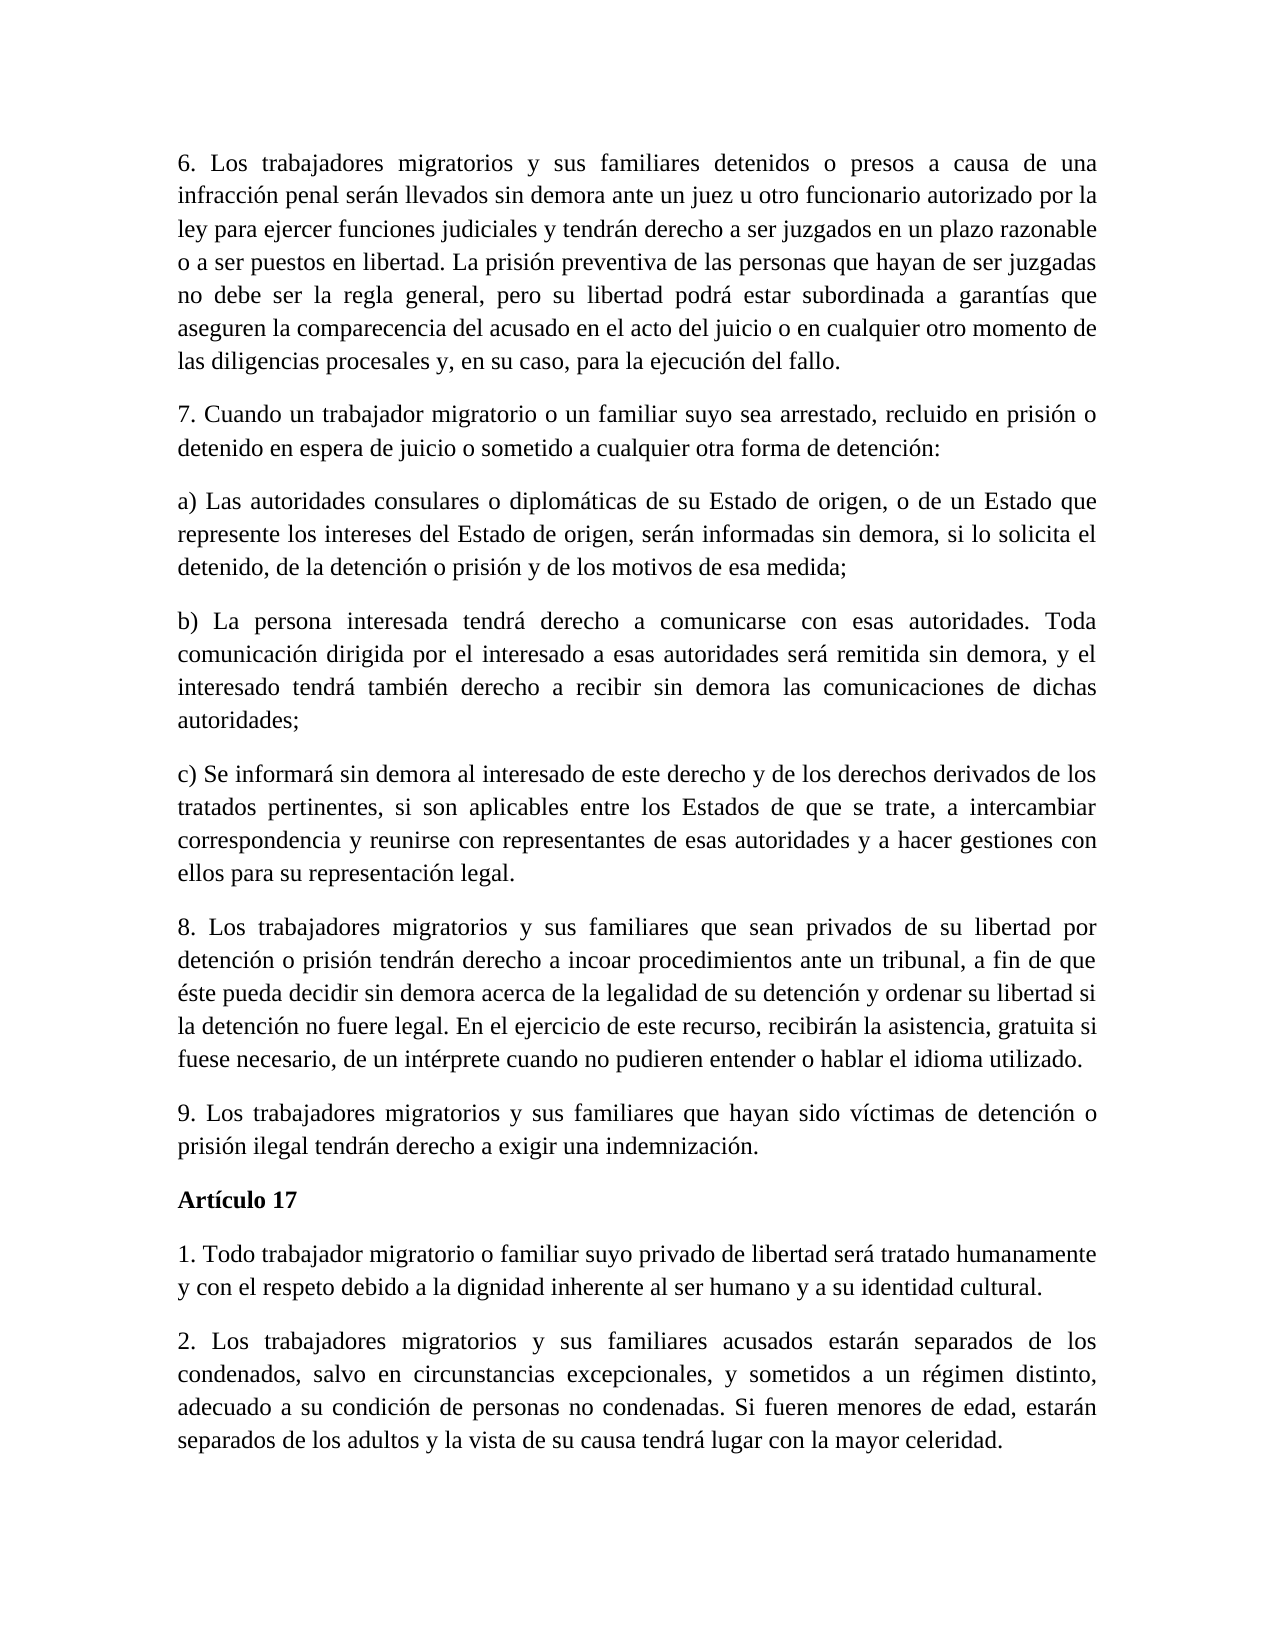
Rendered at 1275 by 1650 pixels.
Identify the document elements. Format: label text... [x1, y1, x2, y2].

text b) La persona interesada tendrá derecho a comunicarse con esas autoridades. Toda comunicación dirigida por el interesado a esas autoridades será remitida sin demora, y el interesado tendrá también derecho a recibir sin demora las comunicaciones de dichas autoridades; [177, 606, 1098, 734]
text 9. Los trabajadores migratorios y sus familiares que hayan sido víctimas de detención o prisión ilegal tendrán derecho a exigir una indemnización. [177, 1098, 1098, 1160]
text 2. Los trabajadores migratorios y sus familiares acusados estarán separados de los condenados, salvo en circunstancias excepcionales, y sometidos a un régimen distinto, adecuado a su condición de personas no condenadas. Si fueren menores de edad, estarán separados de los adultos y la vista de su causa tendrá lugar con la mayor celeridad. [177, 1326, 1098, 1453]
text 8. Los trabajadores migratorios y sus familiares que sean privados de su libertad por detención o prisión tendrán derecho a incoar procedimientos ante un tribunal, a fin de que éste pueda decidir sin demora acerca de la legalidad de su detención y ordenar su libertad si la detención no fuere legal. En el ejercicio de este recurso, recibirán la asistencia, gratuita si fuese necesario, de un intérprete cuando no pudieren entender o hablar el idioma utilizado. [177, 912, 1098, 1073]
text 1. Todo trabajador migratorio o familiar suyo privado de libertad será tratado humanamente y con el respeto debido a la dignidad inherente al ser humano y a su identidad cultural. [177, 1239, 1098, 1301]
text c) Se informará sin demora al interesado de este derecho y de los derechos derivados de los tratados pertinentes, si son aplicables entre los Estados de que se trate, a intercambiar correspondencia y reunirse con representantes de esas autoridades y a hacer gestiones con ellos para su representación legal. [177, 759, 1098, 887]
text 7. Cuando un trabajador migratorio o un familiar suyo sea arrestado, recluido en prisión o detenido en espera de juicio o sometido a cualquier otra forma de detención: [177, 399, 1098, 461]
text a) Las autoridades consulares o diplomáticas de su Estado de origen, o de un Estado que represente los intereses del Estado de origen, serán informadas sin demora, si lo solicita el detenido, de la detención o prisión y de los motivos de esa medida; [177, 486, 1098, 581]
text 6. Los trabajadores migratorios y sus familiares detenidos o presos a causa de una infracción penal serán llevados sin demora ante un juez u otro funcionario autorizado por la ley para ejercer funciones judiciales y tendrán derecho a ser juzgados en un plazo razonable o a ser puestos en libertad. La prisión preventiva de las personas que hayan de ser juzgadas no debe ser la regla general, pero su libertad podrá estar subordinada a garantías que aseguren la comparecencia del acusado en el acto del juicio o en cualquier otro momento de las diligencias procesales y, en su caso, para la ejecución del fallo. [177, 148, 1098, 374]
text Artículo 17 [177, 1185, 1098, 1214]
